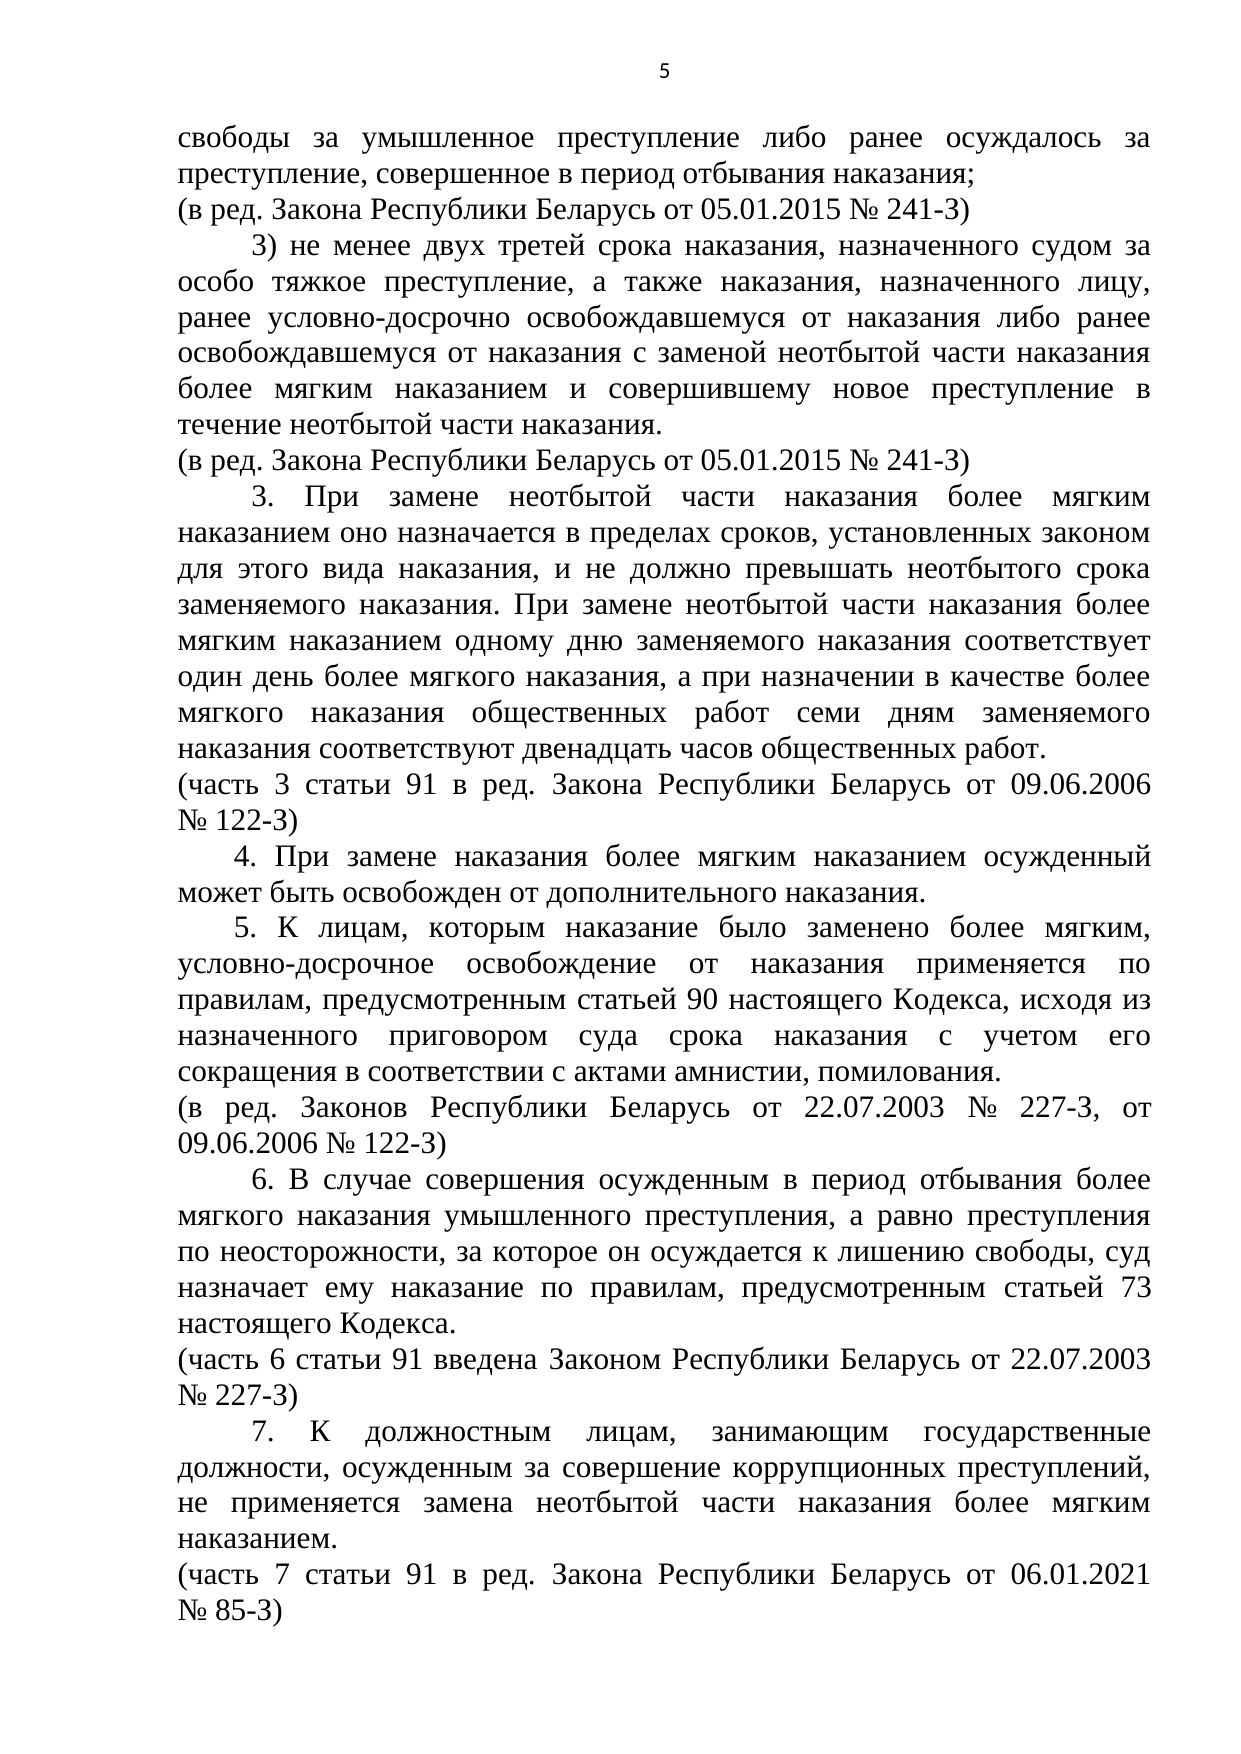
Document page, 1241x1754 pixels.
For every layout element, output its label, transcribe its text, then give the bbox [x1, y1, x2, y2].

text 6. В случае совершения осужденным в период отбывания более мягкого наказания умышленного преступления, а равно преступления по неосторожности, за которое он осуждается к лишению свободы, суд назначает ему наказание по правилам, предусмотренным статьей 73 настоящего Кодекса. [177, 1160, 1152, 1340]
text 5. К лицам, которым наказание было заменено более мягким, условно-досрочное освобождение от наказания применяется по правилам, предусмотренным статьей 90 настоящего Кодекса, исходя из назначенного приговором суда срока наказания с учетом его сокращения в соответствии с актами амнистии, помилования. [177, 909, 1152, 1088]
text (часть 3 статьи 91 в ред. Закона Республики Беларусь от 09.06.2006 № 122-З) [177, 765, 1152, 837]
text (часть 6 статьи 91 введена Законом Республики Беларусь от 22.07.2003 № 227-З) [177, 1340, 1152, 1412]
text (в ред. Закона Республики Беларусь от 05.01.2015 № 241-З) [177, 442, 1152, 477]
text 4. При замене наказания более мягким наказанием осужденный может быть освобожден от дополнительного наказания. [177, 837, 1152, 909]
text 3) не менее двух третей срока наказания, назначенного судом за особо тяжкое преступление, а также наказания, назначенного лицу, ранее условно-досрочно освобождавшемуся от наказания либо ранее освобождавшемуся от наказания с заменой неотбытой части наказания более мягким наказанием и совершившему новое преступление в течение неотбытой части наказания. [177, 226, 1152, 442]
text 7. К должностным лицам, занимающим государственные должности, осужденным за совершение коррупционных преступлений, не применяется замена неотбытой части наказания более мягким наказанием. [177, 1412, 1152, 1556]
text (часть 7 статьи 91 в ред. Закона Республики Беларусь от 06.01.2021 № 85-З) [177, 1556, 1152, 1627]
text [177, 118, 1152, 190]
text 3. При замене неотбытой части наказания более мягким наказанием оно назначается в пределах сроков, установленных законом для этого вида наказания, и не должно превышать неотбытого срока заменяемого наказания. При замене неотбытой части наказания более мягким наказанием одному дню заменяемого наказания соответствует один день более мягкого наказания, а при назначении в качестве более мягкого наказания общественных работ семи дням заменяемого наказания соответствуют двенадцать часов общественных работ. [177, 477, 1152, 765]
text (в ред. Законов Республики Беларусь от 22.07.2003 № 227-З, от 09.06.2006 № 122-З) [177, 1088, 1152, 1160]
text (в ред. Закона Республики Беларусь от 05.01.2015 № 241-З) [177, 190, 1152, 226]
